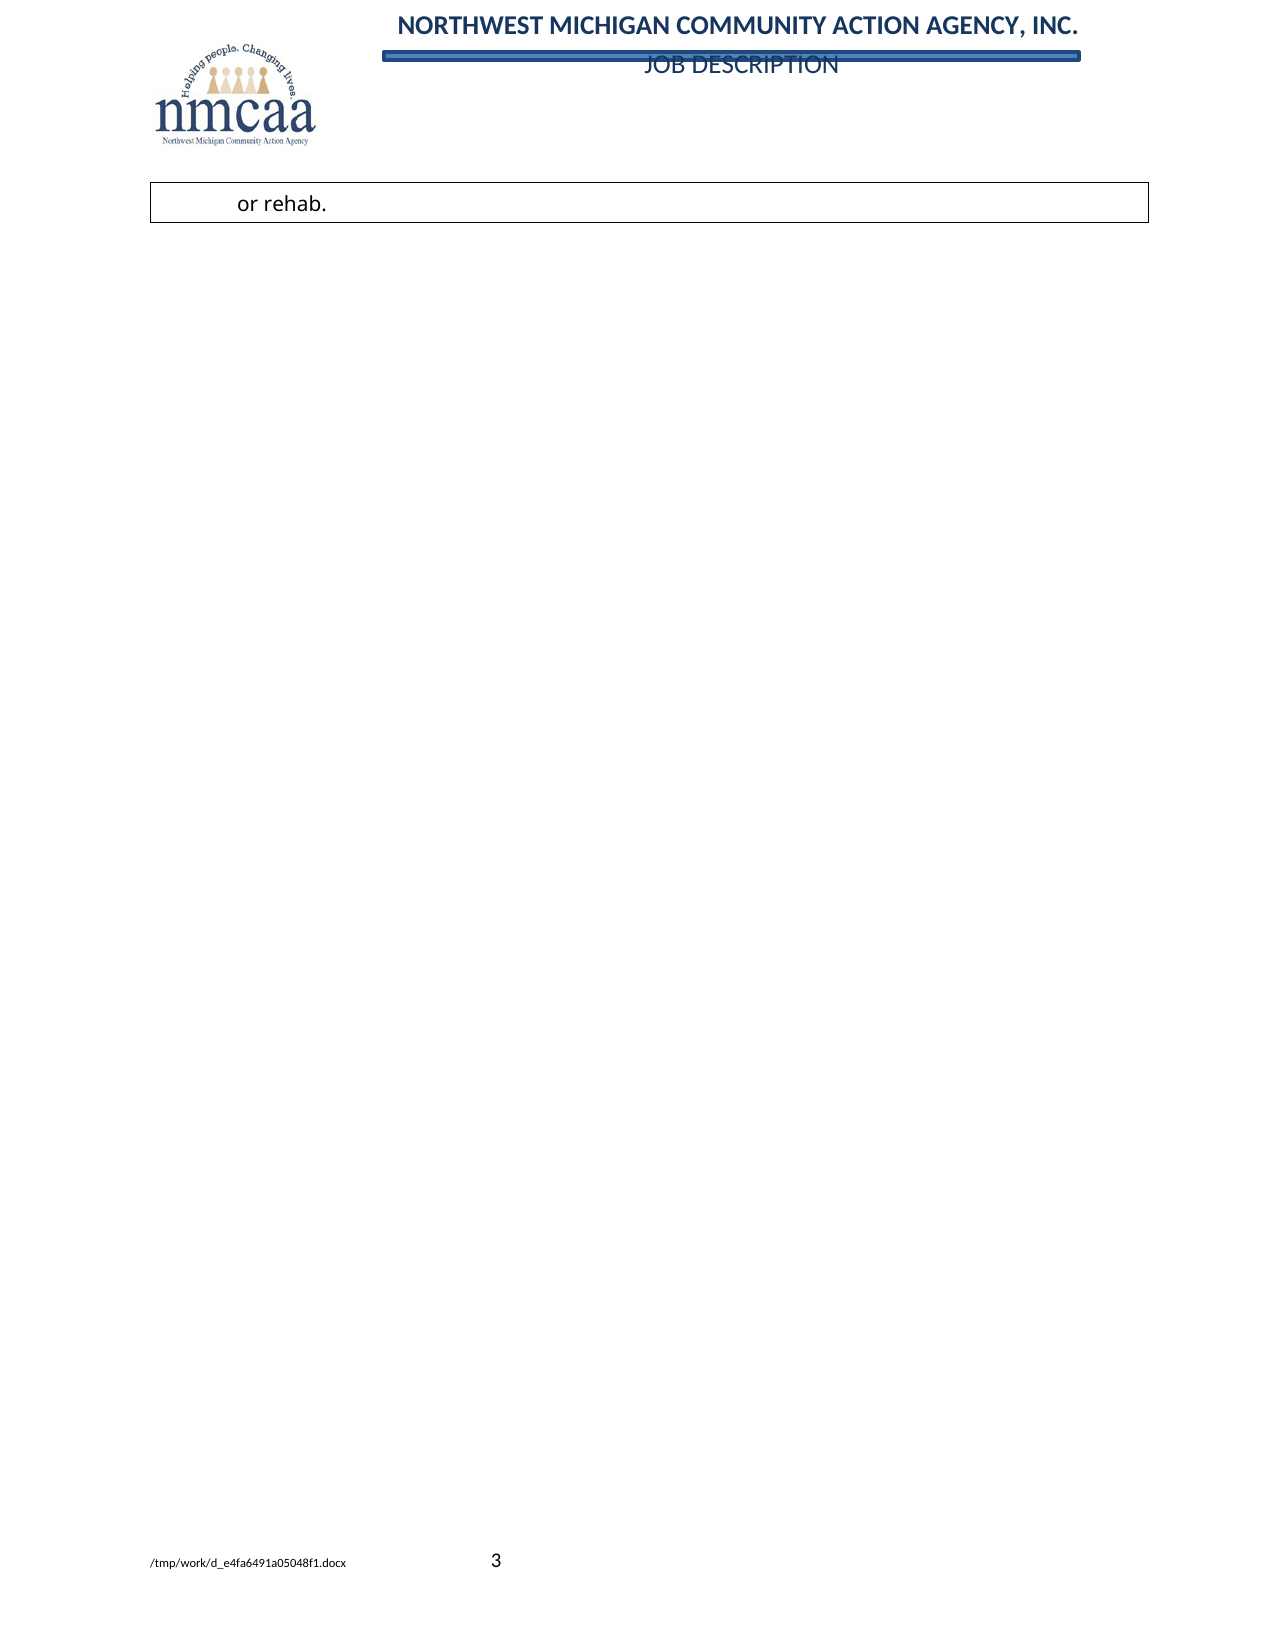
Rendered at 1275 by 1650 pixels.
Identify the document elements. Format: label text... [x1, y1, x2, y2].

picture [150, 34, 319, 150]
